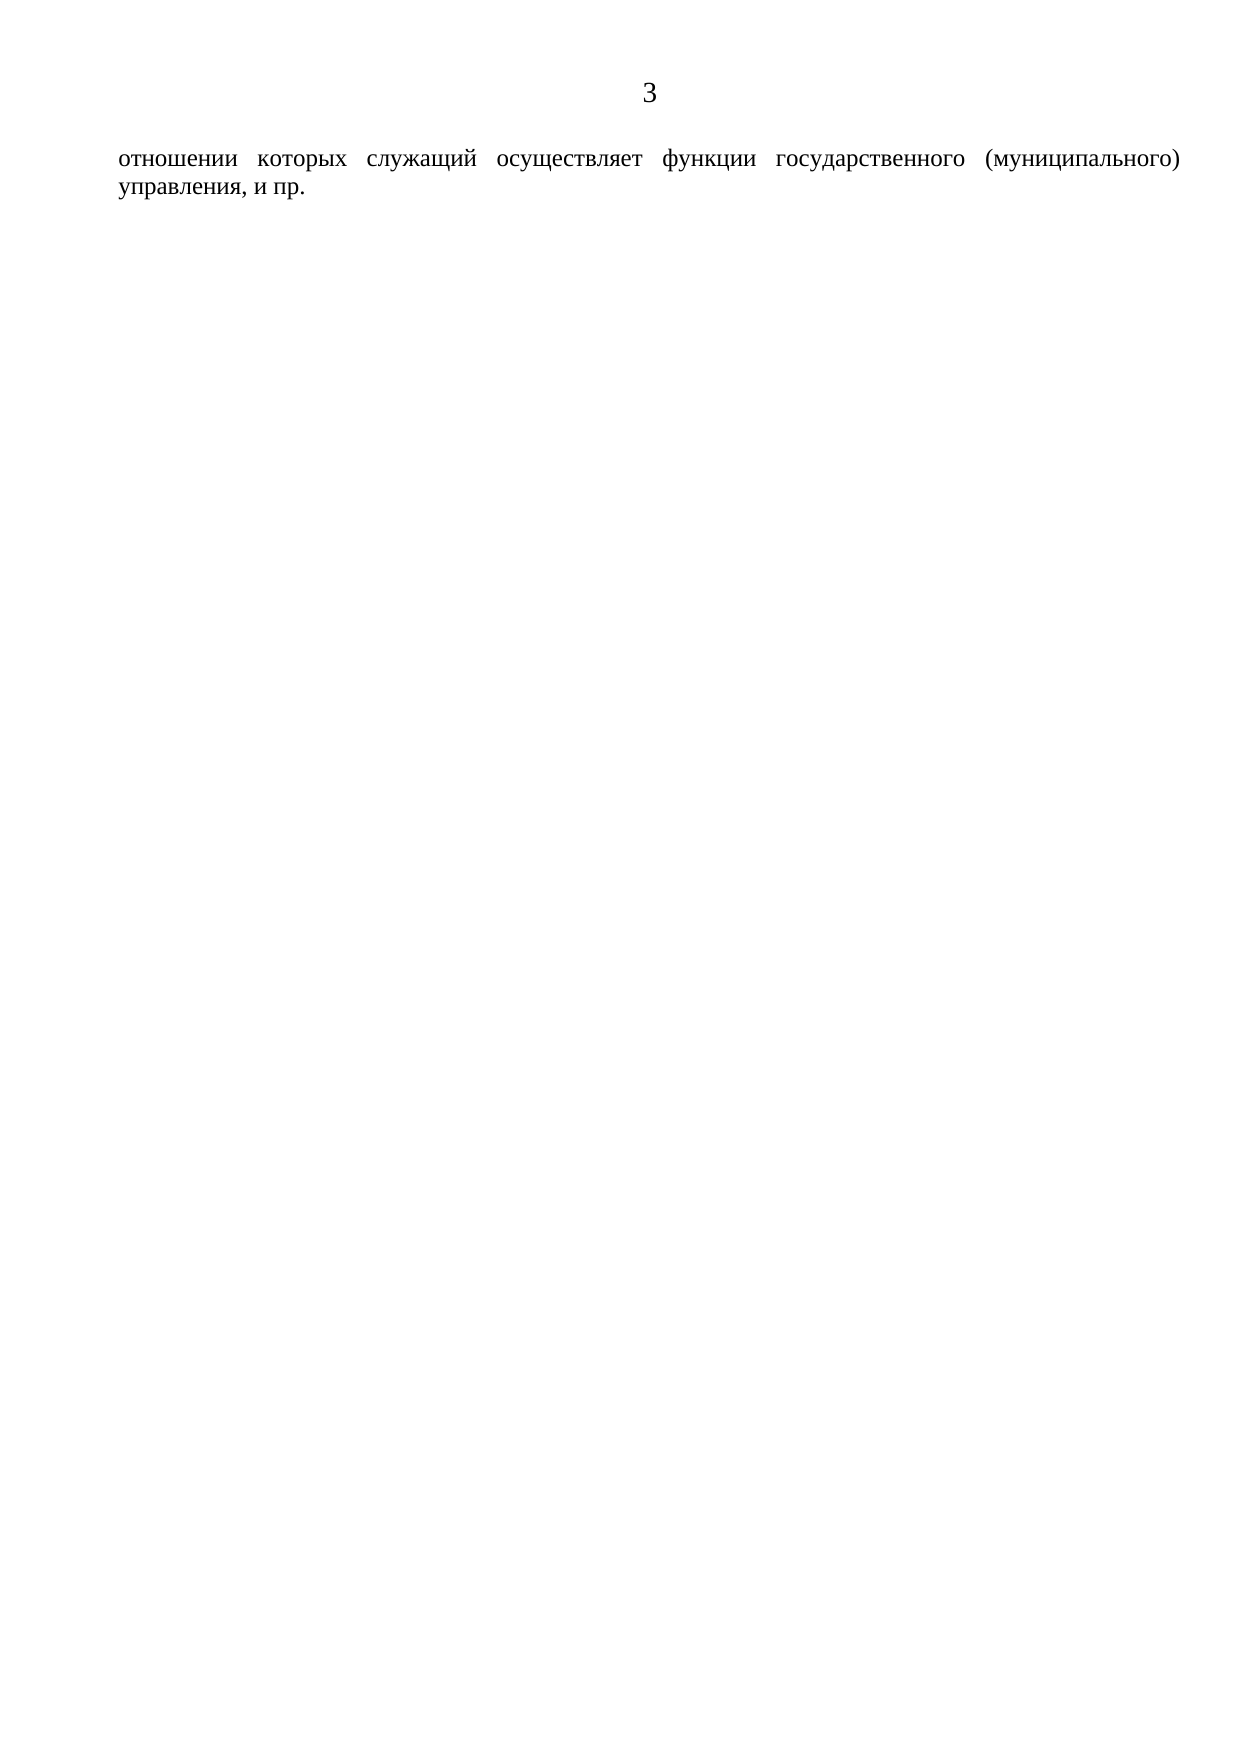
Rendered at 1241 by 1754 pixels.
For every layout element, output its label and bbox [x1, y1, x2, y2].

text [118, 143, 1181, 200]
